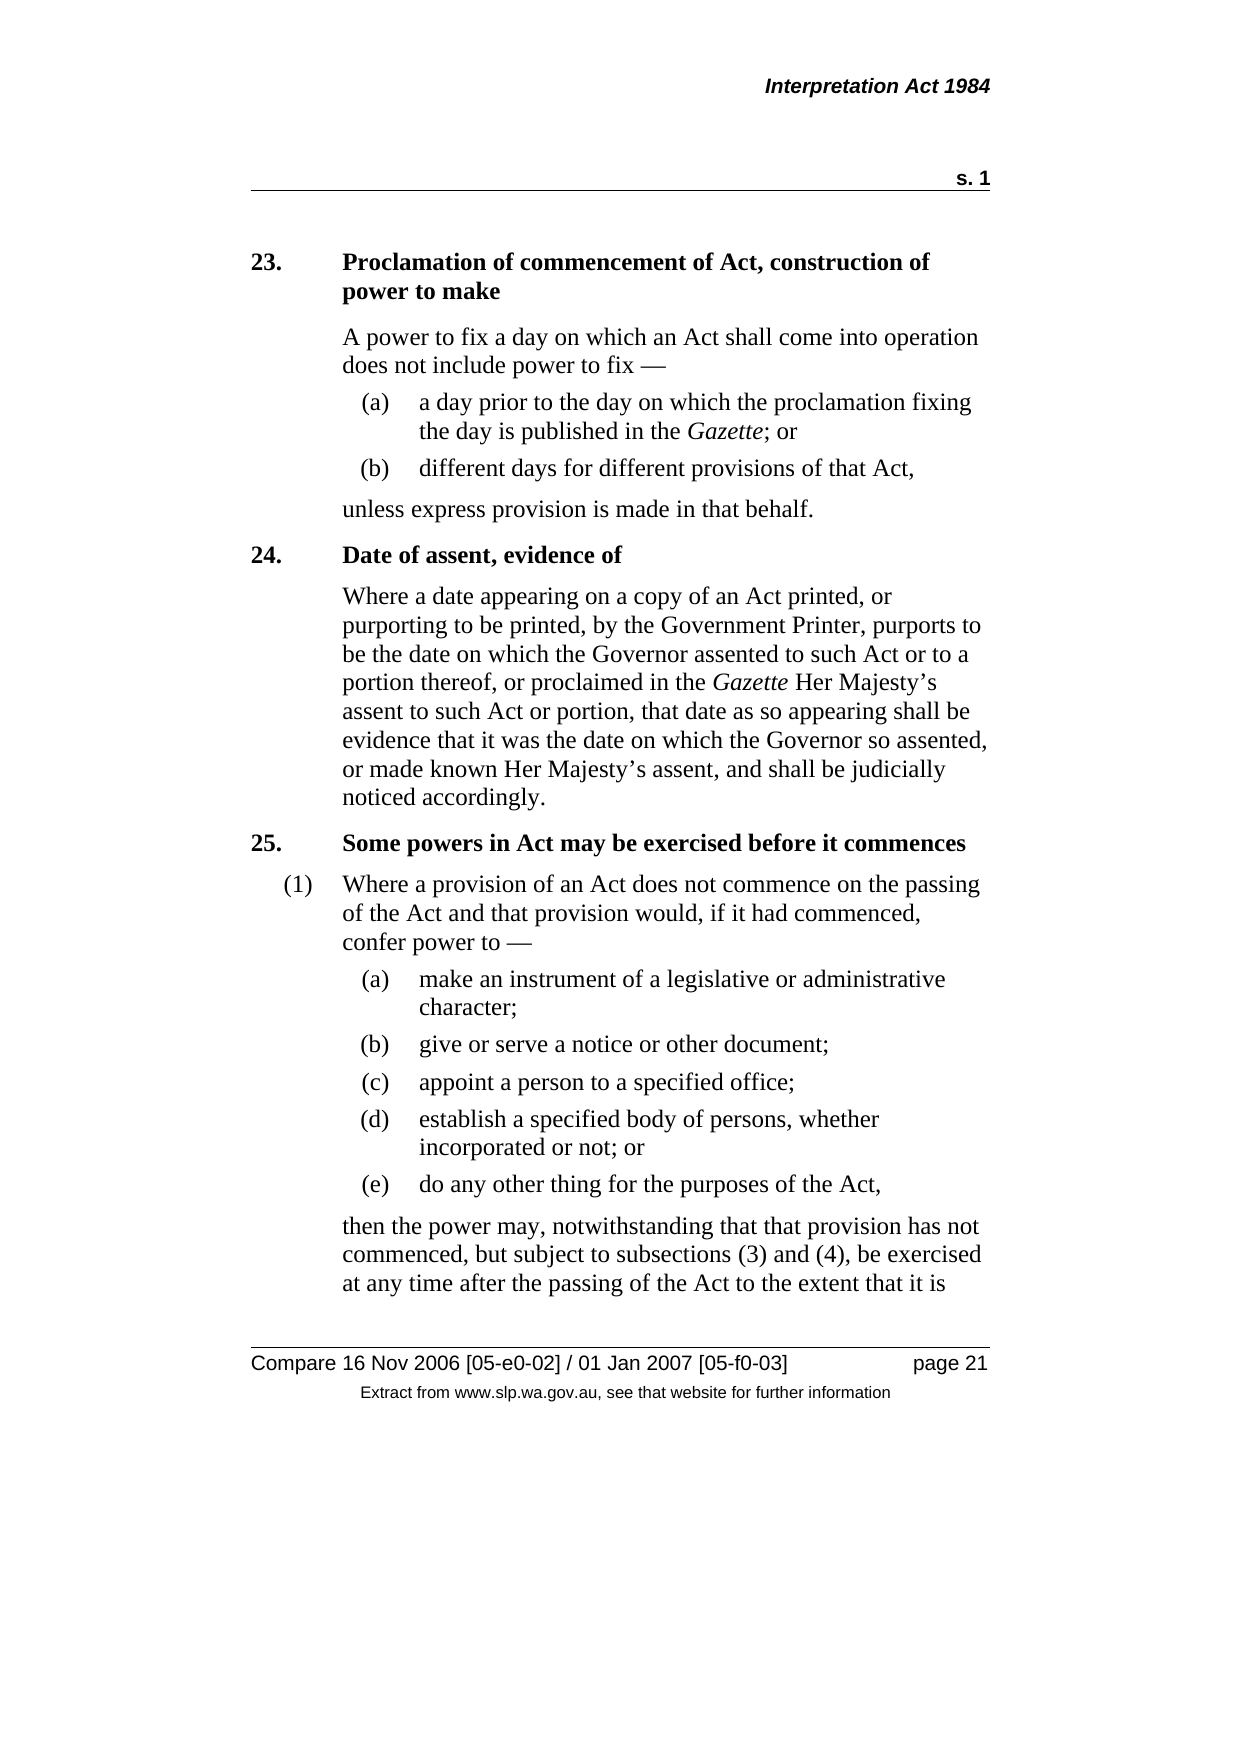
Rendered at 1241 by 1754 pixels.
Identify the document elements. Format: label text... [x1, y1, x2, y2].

subtitle 25. Some powers in Act may be exercised before it commences [251, 828, 990, 857]
text Where a date appearing on a copy of an Act printed, or purporting to be printed, by the Government Printer, purports to be the date on which the Governor assented to such Act or to a portion thereof, or proclaimed in the Gazette Her Majesty’s assent to such Act or portion, that date as so appearing shall be evidence that it was the date on which the Governor so assented, or made known Her Majesty’s assent, and shall be judicially noticed accordingly. [251, 581, 990, 811]
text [251, 1211, 990, 1297]
subtitle 24. Date of assent, evidence of [251, 540, 990, 569]
text (d) establish a specified body of persons, whether incorporated or not; or [251, 1104, 990, 1161]
text unless express provision is made in that behalf. [251, 494, 990, 523]
text (a) a day prior to the day on which the proclamation fixing the day is published in the Gazette; or [251, 387, 990, 445]
subtitle 23. Proclamation of commencement of Act, construction of power to make [251, 247, 990, 305]
text (e) do any other thing for the purposes of the Act, [251, 1169, 990, 1198]
text A power to fix a day on which an Act shall come into operation does not include power to fix — [251, 322, 990, 379]
text (b) different days for different provisions of that Act, [251, 453, 990, 482]
text (1) Where a provision of an Act does not commence on the passing of the Act and that provision would, if it had commenced, confer power to — [251, 869, 990, 955]
text (c) appoint a person to a specified office; [251, 1067, 990, 1095]
text (a) make an instrument of a legislative or administrative character; [251, 964, 990, 1021]
text (b) give or serve a notice or other document; [251, 1029, 990, 1058]
